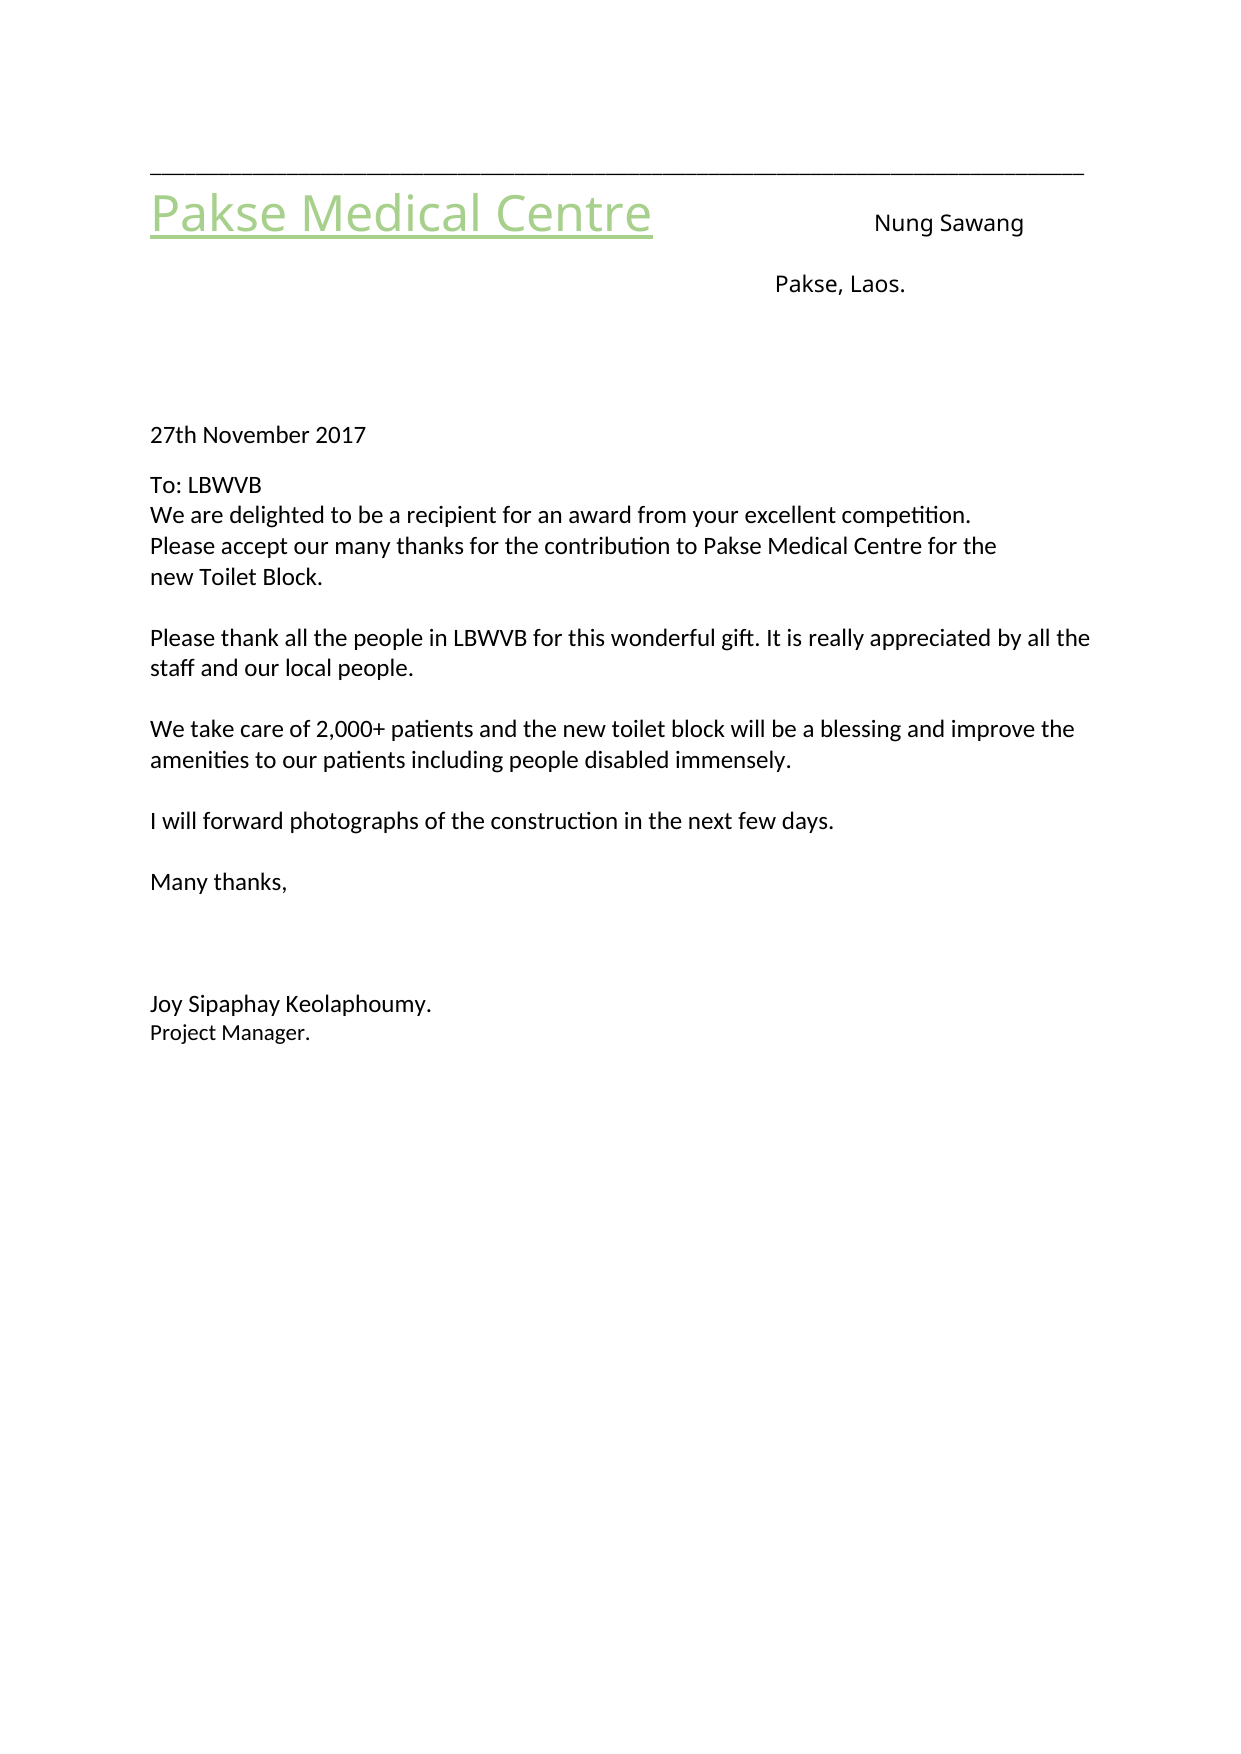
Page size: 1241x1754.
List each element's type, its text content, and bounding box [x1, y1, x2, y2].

text We are delighted to be a recipient for an award from your excellent competition. [150, 499, 1090, 530]
text Joy Sipaphay Keolaphoumy. [150, 988, 1090, 1018]
text Please thank all the people in LBWVB for this wonderful gift. It is really appreciated by all the staff and our local people. [150, 622, 1090, 683]
text Many thanks, [150, 866, 1090, 896]
text __________________________________________________________________________________ [150, 150, 1090, 178]
text Pakse, Laos. [150, 268, 1090, 299]
text Project Manager. [150, 1018, 1090, 1046]
text To: LBWVB [150, 469, 1090, 499]
text We take care of 2,000+ patients and the new toilet block will be a blessing and improve the amenities to our patients including people disabled immensely. [150, 713, 1090, 774]
text Pakse Medical Centre Nung Sawang [150, 178, 1090, 246]
text Please accept our many thanks for the contribution to Pakse Medical Centre for the new Toilet Block. [150, 530, 1090, 591]
text 27th November 2017 [150, 419, 1090, 450]
text I will forward photographs of the construction in the next few days. [150, 805, 1090, 835]
